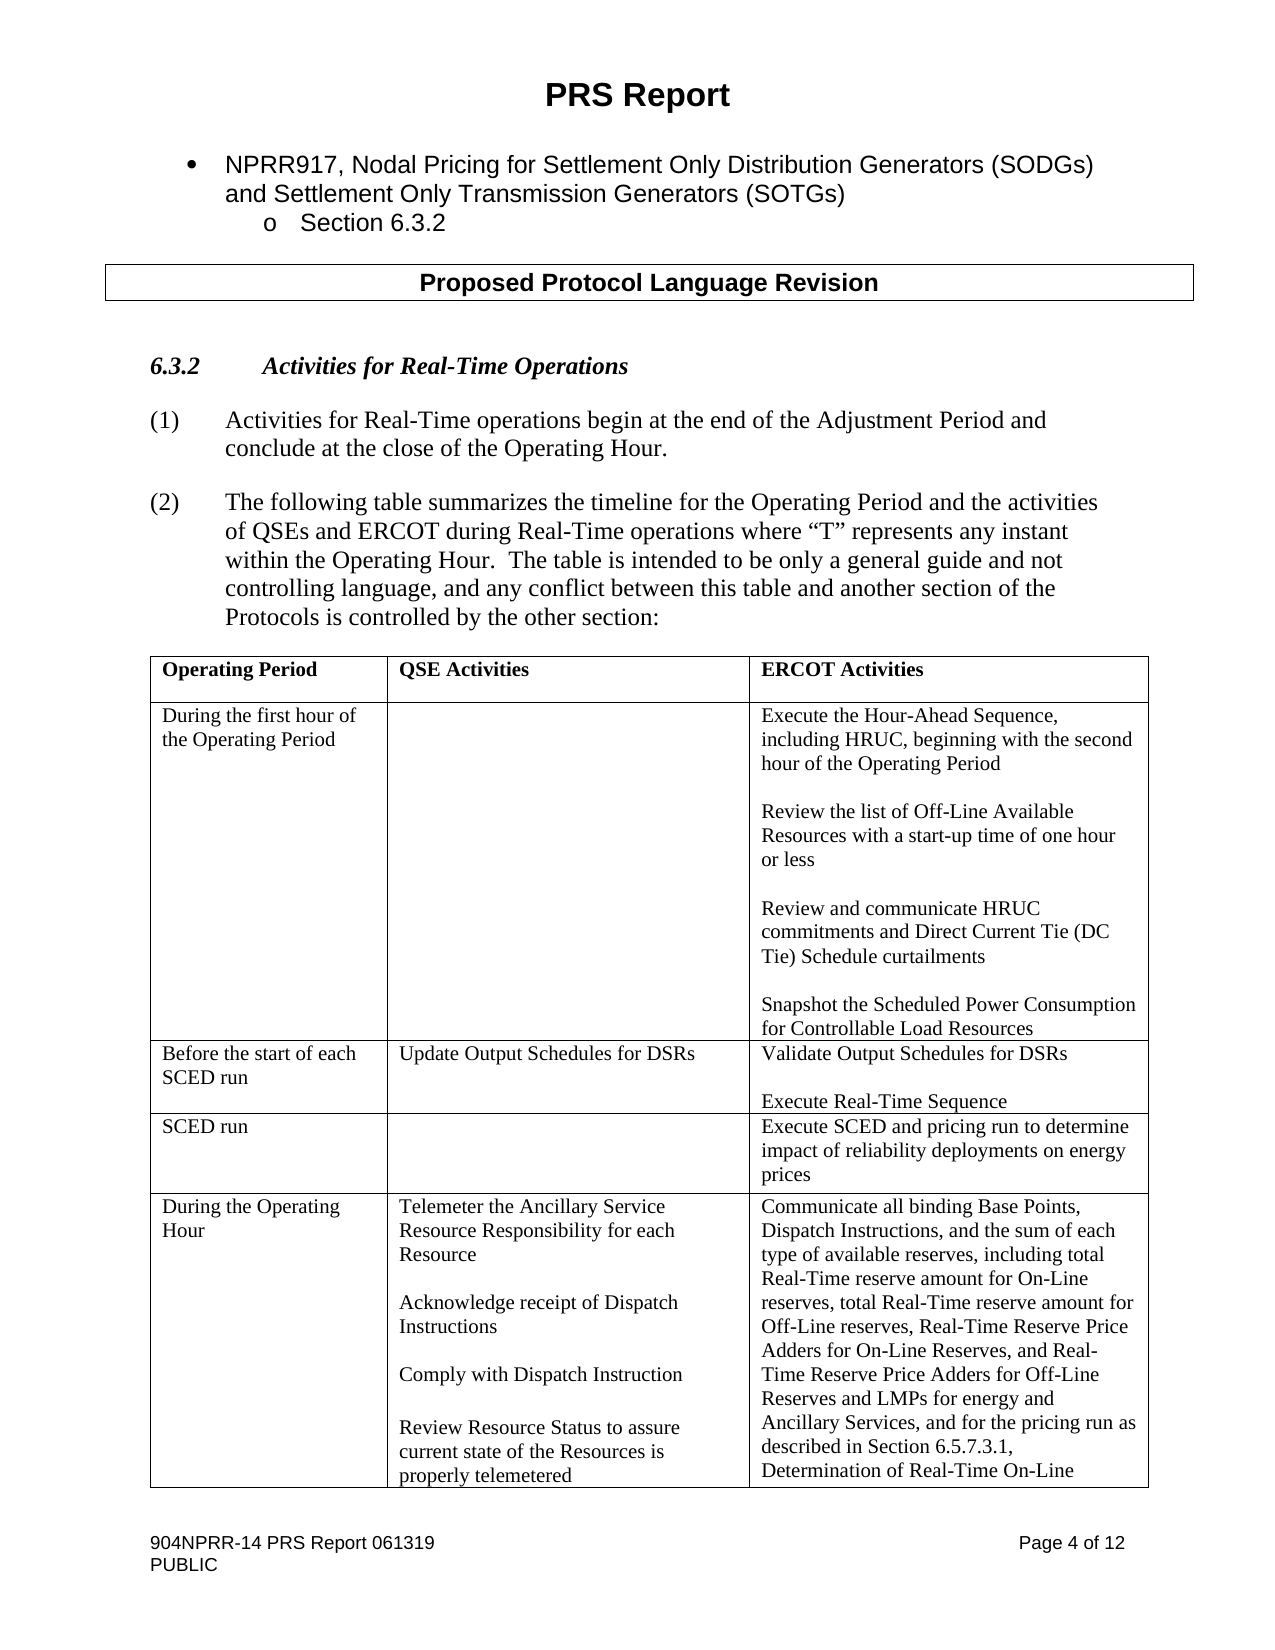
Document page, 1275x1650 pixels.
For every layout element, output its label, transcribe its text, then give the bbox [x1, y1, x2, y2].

table_cell Before the start of each SCED run [151, 1041, 387, 1113]
text (1) Activities for Real-Time operations begin at the end of the Adjustment Period and conclude at the close of the Operating Hour. [150, 405, 1125, 462]
table_cell Execute the Hour-Ahead Sequence, including HRUC, beginning with the second hour of the Operating Period Review the list of Off-Line Available Resources with a start-up time of one hour or less Review and communicate HRUC commitments and Direct Current Tie (DC Tie) Schedule curtailments Snapshot the Scheduled Power Consumption for Controllable Load Resources [750, 703, 1148, 1040]
table_cell During the first hour of the Operating Period [151, 703, 387, 1040]
list NPRR917, Nodal Pricing for Settlement Only Distribution Generators (SODGs) and Settlement Only Transmission Generators (SOTGs) [187, 150, 1125, 208]
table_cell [750, 1194, 1148, 1487]
table_header ERCOT Activities [750, 657, 1148, 702]
table_cell [388, 703, 749, 1040]
table_cell Validate Output Schedules for DSRs Execute Real-Time Sequence [750, 1041, 1148, 1113]
table_cell Execute SCED and pricing run to determine impact of reliability deployments on energy prices [750, 1114, 1148, 1192]
table_cell [388, 1114, 749, 1192]
text 6.3.2 Activities for Real-Time Operations [150, 351, 1125, 380]
table_cell SCED run [151, 1114, 387, 1192]
table_header QSE Activities [388, 657, 749, 702]
table_cell During the Operating Hour [151, 1194, 387, 1487]
list Section 6.3.2 [262, 208, 1125, 238]
text (2) The following table summarizes the timeline for the Operating Period and the activities of QSEs and ERCOT during Real-Time operations where “T” represents any instant within the Operating Hour. The table is intended to be only a general guide and not controlling language, and any conflict between this table and another section of the Protocols is controlled by the other section: [150, 487, 1125, 631]
table_header Proposed Protocol Language Revision [106, 265, 1193, 300]
table_header Operating Period [151, 657, 387, 702]
table_cell Update Output Schedules for DSRs [388, 1041, 749, 1113]
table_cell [388, 1194, 749, 1487]
